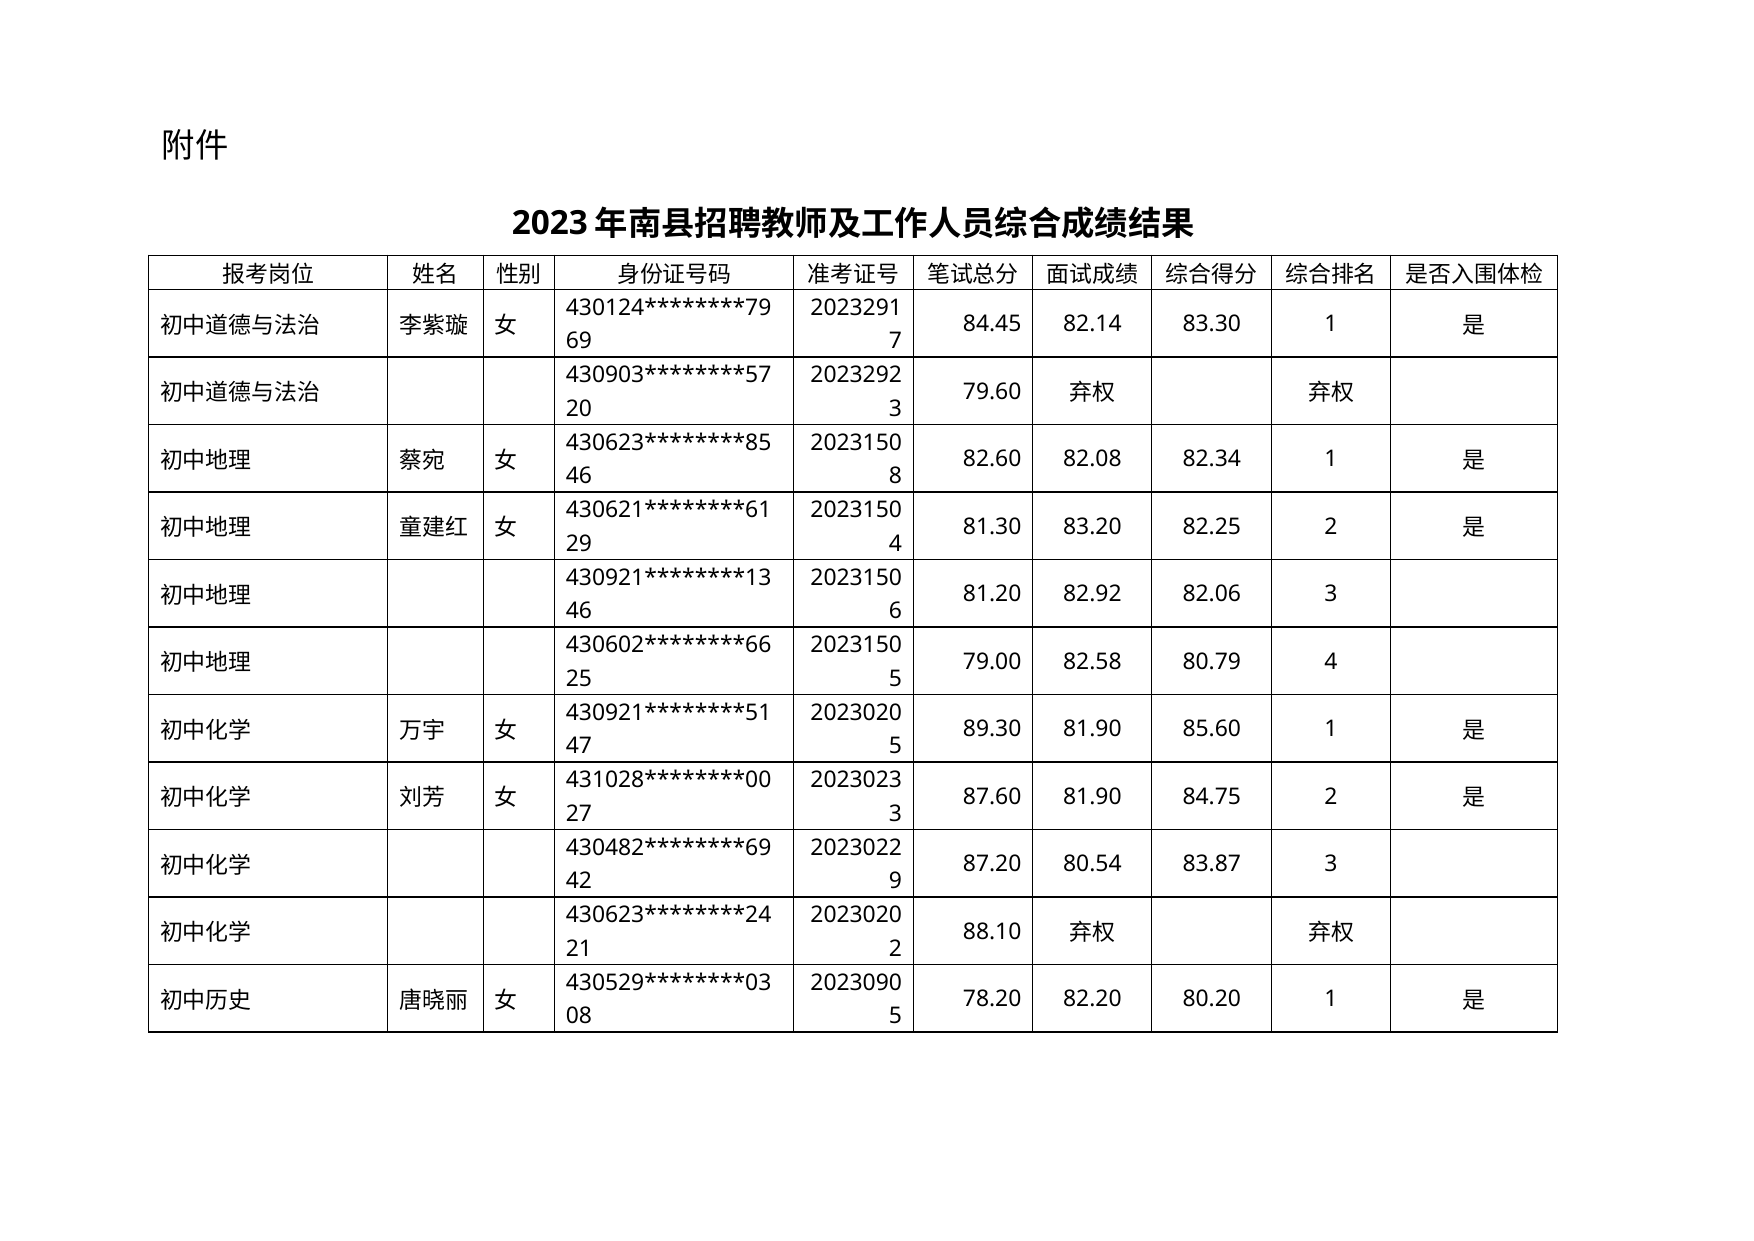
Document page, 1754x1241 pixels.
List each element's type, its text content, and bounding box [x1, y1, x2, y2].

table_cell 20231505 [794, 628, 913, 694]
table_cell [1391, 358, 1557, 424]
table_cell [1152, 898, 1271, 964]
table_cell 82.60 [914, 425, 1032, 491]
table_cell [388, 830, 483, 896]
table_cell 童建红 [388, 493, 483, 559]
table_cell 初中地理 [149, 425, 387, 491]
table_cell 82.25 [1152, 493, 1271, 559]
table_cell 430921********1346 [555, 560, 793, 626]
table_cell [484, 898, 554, 964]
table_cell [1391, 560, 1557, 626]
table_cell 85.60 [1152, 695, 1271, 761]
table_cell 82.08 [1033, 425, 1151, 491]
table_cell 88.10 [914, 898, 1032, 964]
table_cell 20230229 [794, 830, 913, 896]
table_cell 1 [1272, 290, 1390, 356]
table_cell 430529********0308 [555, 965, 793, 1031]
table_cell 是 [1391, 290, 1557, 356]
table_cell 3 [1272, 560, 1390, 626]
table_cell [388, 358, 483, 424]
table_cell 准考证号 [794, 256, 913, 289]
table_cell 刘芳 [388, 763, 483, 829]
table_cell 80.54 [1033, 830, 1151, 896]
table_cell 78.20 [914, 965, 1032, 1031]
table_cell 姓名 [388, 256, 483, 289]
table_cell 弃权 [1272, 358, 1390, 424]
table_cell 81.20 [914, 560, 1032, 626]
table_cell 83.30 [1152, 290, 1271, 356]
table_cell 20231504 [794, 493, 913, 559]
table_cell 81.30 [914, 493, 1032, 559]
table_cell 初中化学 [149, 695, 387, 761]
table_cell 82.06 [1152, 560, 1271, 626]
table_cell 女 [484, 763, 554, 829]
table_cell 初中地理 [149, 560, 387, 626]
table_cell 女 [484, 493, 554, 559]
table_cell 20230233 [794, 763, 913, 829]
table_cell 79.60 [914, 358, 1032, 424]
table_cell 弃权 [1272, 898, 1390, 964]
table_cell 万宇 [388, 695, 483, 761]
table_cell 弃权 [1033, 898, 1151, 964]
table_cell 初中化学 [149, 898, 387, 964]
table_cell 初中道德与法治 [149, 290, 387, 356]
table_cell 87.20 [914, 830, 1032, 896]
table_cell [484, 628, 554, 694]
table_cell 430921********5147 [555, 695, 793, 761]
table_header 2023年南县招聘教师及工作人员综合成绩结果 [149, 188, 1558, 254]
table_cell 女 [484, 695, 554, 761]
table_cell 弃权 [1033, 358, 1151, 424]
table_cell 综合得分 [1152, 256, 1271, 289]
table_cell 82.58 [1033, 628, 1151, 694]
table_cell 430623********2421 [555, 898, 793, 964]
table_cell 20230205 [794, 695, 913, 761]
table_cell 82.20 [1033, 965, 1151, 1031]
table_cell 初中化学 [149, 763, 387, 829]
table_cell 是 [1391, 493, 1557, 559]
table_cell 初中道德与法治 [149, 358, 387, 424]
table_cell 20230202 [794, 898, 913, 964]
table_cell 80.20 [1152, 965, 1271, 1031]
table_cell 430903********5720 [555, 358, 793, 424]
table_cell 20230905 [794, 965, 913, 1031]
table_cell [388, 628, 483, 694]
table_cell 1 [1272, 965, 1390, 1031]
table_cell 笔试总分 [914, 256, 1032, 289]
table_cell 是 [1391, 695, 1557, 761]
table_cell 430124********7969 [555, 290, 793, 356]
table_cell 1 [1272, 695, 1390, 761]
table_cell 84.45 [914, 290, 1032, 356]
table_cell 初中地理 [149, 493, 387, 559]
table_cell 初中化学 [149, 830, 387, 896]
table_cell 81.90 [1033, 695, 1151, 761]
table_cell 430482********6942 [555, 830, 793, 896]
table_cell 20231506 [794, 560, 913, 626]
table_cell 是 [1391, 965, 1557, 1031]
table_cell [484, 830, 554, 896]
table_cell [1391, 628, 1557, 694]
table_cell 身份证号码 [555, 256, 793, 289]
table_cell [484, 358, 554, 424]
table_cell 20232917 [794, 290, 913, 356]
table_cell 89.30 [914, 695, 1032, 761]
table_cell 综合排名 [1272, 256, 1390, 289]
table_cell 李紫璇 [388, 290, 483, 356]
table_cell [1391, 898, 1557, 964]
table_cell 蔡宛 [388, 425, 483, 491]
table_cell 430602********6625 [555, 628, 793, 694]
table_cell 3 [1272, 830, 1390, 896]
table_cell 431028********0027 [555, 763, 793, 829]
table_cell 面试成绩 [1033, 256, 1151, 289]
table_cell [388, 898, 483, 964]
table_cell [388, 560, 483, 626]
table_cell 79.00 [914, 628, 1032, 694]
table_cell 82.34 [1152, 425, 1271, 491]
table_cell 82.14 [1033, 290, 1151, 356]
table_cell 1 [1272, 425, 1390, 491]
table_cell 20232923 [794, 358, 913, 424]
table_cell 初中地理 [149, 628, 387, 694]
table_cell 唐晓丽 [388, 965, 483, 1031]
table_cell 报考岗位 [149, 256, 387, 289]
table_cell 430623********8546 [555, 425, 793, 491]
table_cell 是 [1391, 763, 1557, 829]
table_cell [484, 560, 554, 626]
table_cell 80.79 [1152, 628, 1271, 694]
table_cell 81.90 [1033, 763, 1151, 829]
table_cell [1391, 830, 1557, 896]
table_cell 是否入围体检 [1391, 256, 1557, 289]
table_cell 女 [484, 425, 554, 491]
table_cell 83.87 [1152, 830, 1271, 896]
table_cell 2 [1272, 493, 1390, 559]
table_cell 初中历史 [149, 965, 387, 1031]
table_cell 82.92 [1033, 560, 1151, 626]
table_cell [1152, 358, 1271, 424]
table_cell 女 [484, 290, 554, 356]
table_cell 性别 [484, 256, 554, 289]
table_cell 84.75 [1152, 763, 1271, 829]
table_cell 4 [1272, 628, 1390, 694]
table_cell 83.20 [1033, 493, 1151, 559]
table_cell 是 [1391, 425, 1557, 491]
table_cell 87.60 [914, 763, 1032, 829]
table_cell 女 [484, 965, 554, 1031]
table_cell 20231508 [794, 425, 913, 491]
table_cell 430621********6129 [555, 493, 793, 559]
table_cell 2 [1272, 763, 1390, 829]
